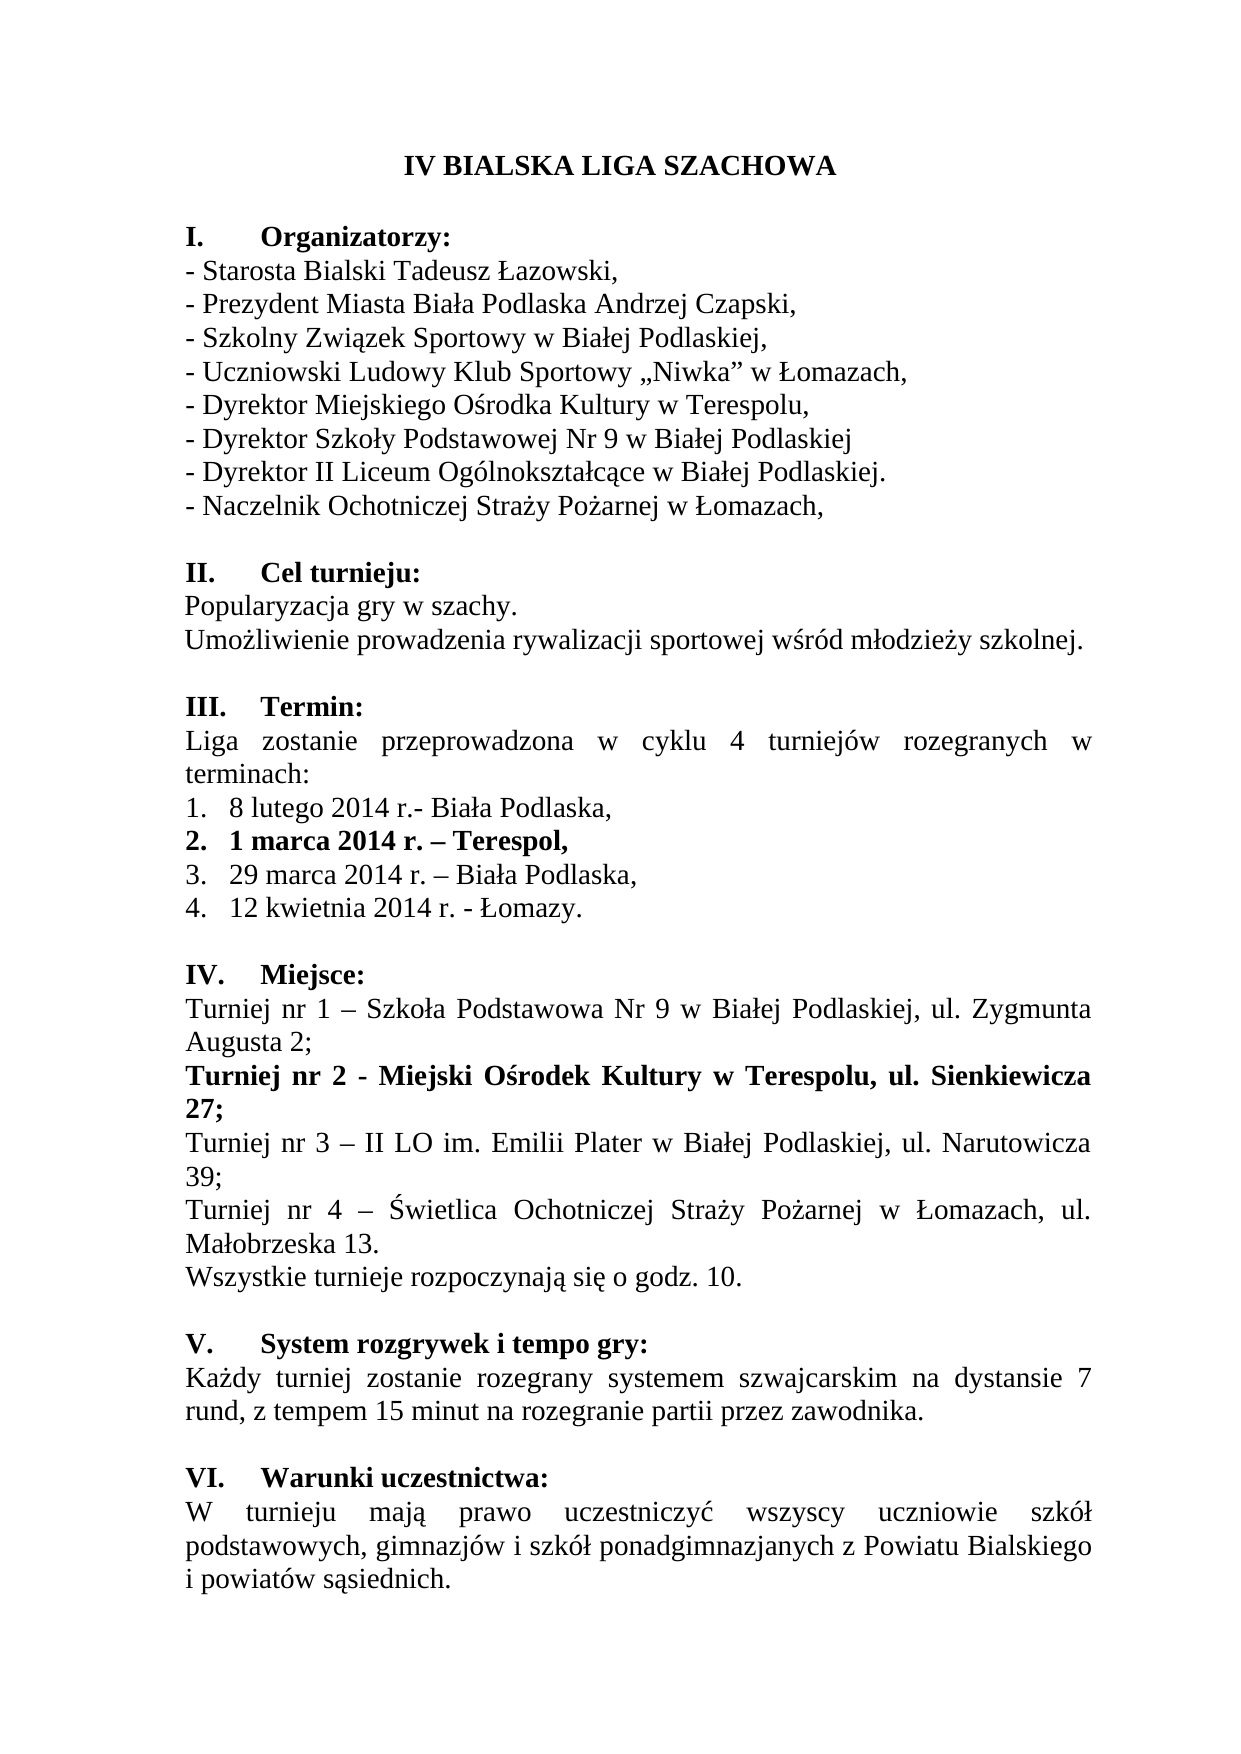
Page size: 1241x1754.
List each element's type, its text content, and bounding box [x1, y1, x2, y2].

text Umożliwienie prowadzenia rywalizacji sportowej wśród młodzieży szkolnej. [148, 622, 1093, 656]
text IV BIALSKA LIGA SZACHOWA [148, 148, 1093, 181]
text - Starosta Bialski Tadeusz Łazowski, [185, 253, 1093, 287]
text 1. 8 lutego 2014 r.- Biała Podlaska, [185, 790, 1093, 823]
text - Dyrektor Szkoły Podstawowej Nr 9 w Białej Podlaskiej [185, 421, 1093, 454]
text 3. 29 marca 2014 r. – Biała Podlaska, [185, 857, 1093, 890]
list Termin: [185, 689, 1093, 723]
text Turniej nr 3 – II LO im. Emilii Plater w Białej Podlaskiej, ul. Narutowicza 39; [185, 1125, 1093, 1192]
text Turniej nr 4 – Świetlica Ochotniczej Straży Pożarnej w Łomazach, ul. Małobrzeska 13. [185, 1192, 1093, 1259]
list Organizatorzy: [185, 219, 1093, 253]
text - Dyrektor Miejskiego Ośrodka Kultury w Terespolu, [185, 387, 1093, 421]
text - Prezydent Miasta Biała Podlaska Andrzej Czapski, [185, 287, 1093, 320]
list Cel turnieju: [185, 555, 1093, 588]
text - Szkolny Związek Sportowy w Białej Podlaskiej, [185, 320, 1093, 354]
text Każdy turniej zostanie rozegrany systemem szwajcarskim na dystansie 7 rund, z tempem 15 minut na rozegranie partii przez zawodnika. [185, 1360, 1093, 1427]
text 2. 1 marca 2014 r. – Terespol, [185, 823, 1093, 857]
list Miejsce: [185, 957, 1093, 991]
list Warunki uczestnictwa: [185, 1461, 1093, 1494]
list System rozgrywek i tempo gry: [185, 1326, 1093, 1360]
text Liga zostanie przeprowadzona w cyklu 4 turniejów rozegranych w terminach: [185, 723, 1093, 790]
text 4. 12 kwietnia 2014 r. - Łomazy. [185, 890, 1093, 924]
text - Uczniowski Ludowy Klub Sportowy „Niwka” w Łomazach, [185, 354, 1093, 387]
text Popularyzacja gry w szachy. [148, 588, 1093, 622]
text Turniej nr 2 - Miejski Ośrodek Kultury w Terespolu, ul. Sienkiewicza 27; [185, 1058, 1093, 1125]
text Wszystkie turnieje rozpoczynają się o godz. 10. [185, 1259, 1093, 1293]
text - Naczelnik Ochotniczej Straży Pożarnej w Łomazach, [185, 488, 1093, 521]
text Turniej nr 1 – Szkoła Podstawowa Nr 9 w Białej Podlaskiej, ul. Zygmunta Augusta 2; [185, 991, 1093, 1058]
text - Dyrektor II Liceum Ogólnokształcące w Białej Podlaskiej. [185, 454, 1093, 488]
text W turnieju mają prawo uczestniczyć wszyscy uczniowie szkół podstawowych, gimnazjów i szkół ponadgimnazjanych z Powiatu Bialskiego i powiatów sąsiednich. [185, 1494, 1093, 1595]
